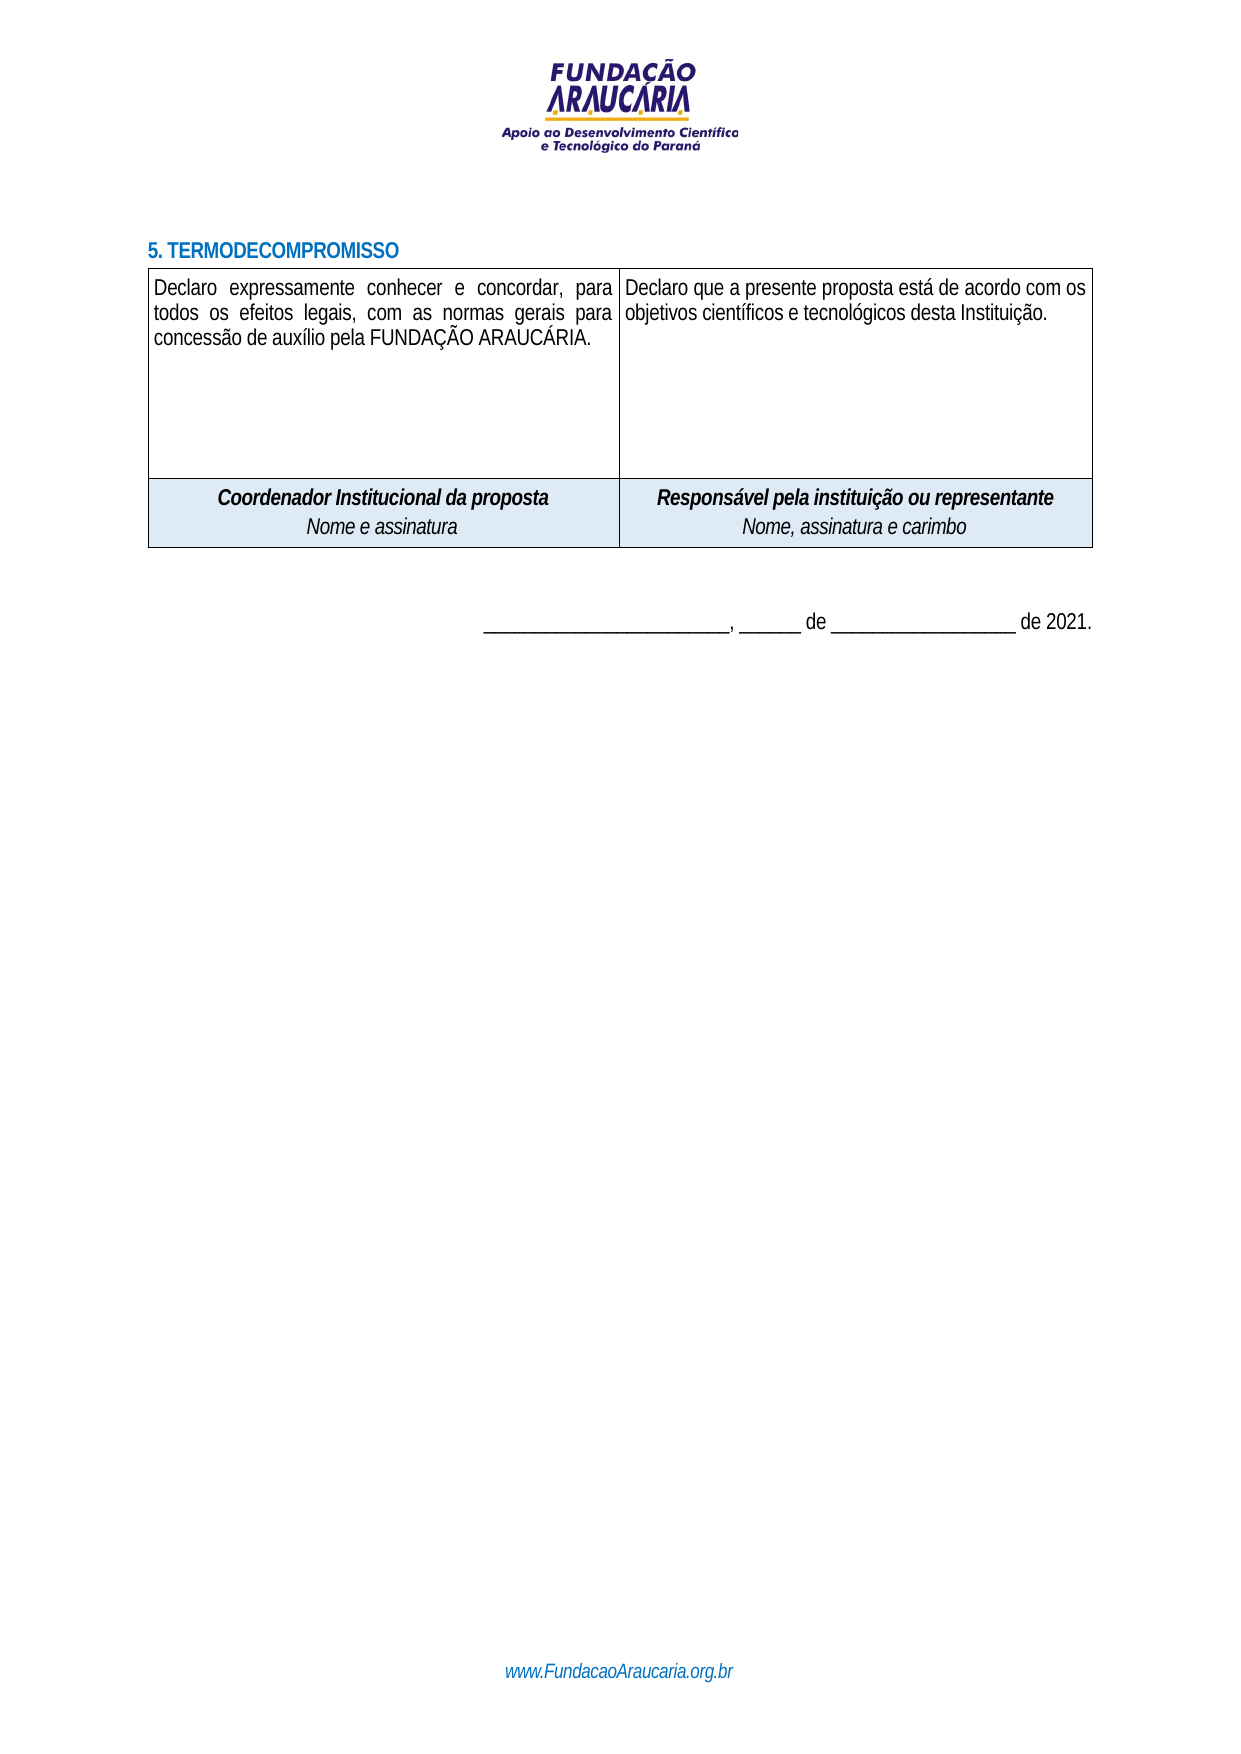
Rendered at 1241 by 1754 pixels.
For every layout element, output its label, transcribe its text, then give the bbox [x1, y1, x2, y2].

table_cell Coordenador Institucional da proposta Nome e assinatura [149, 479, 619, 547]
text ________________________, ______ de __________________ de 2021. [148, 609, 1092, 634]
picture [502, 59, 739, 153]
table_header Declaro expressamente conhecer e concordar, para todos os efeitos legais, com as normas gerais para concessão de auxílio pela FUNDAÇÃO ARAUCÁRIA. [149, 269, 619, 478]
table_header Declaro que a presente proposta está de acordo com os objetivos científicos e tecnológicos desta Instituição. [620, 269, 1092, 478]
table_cell Responsável pela instituição ou representante Nome, assinatura e carimbo [620, 479, 1092, 547]
text 5. TermodeCompromisso [148, 239, 1092, 264]
